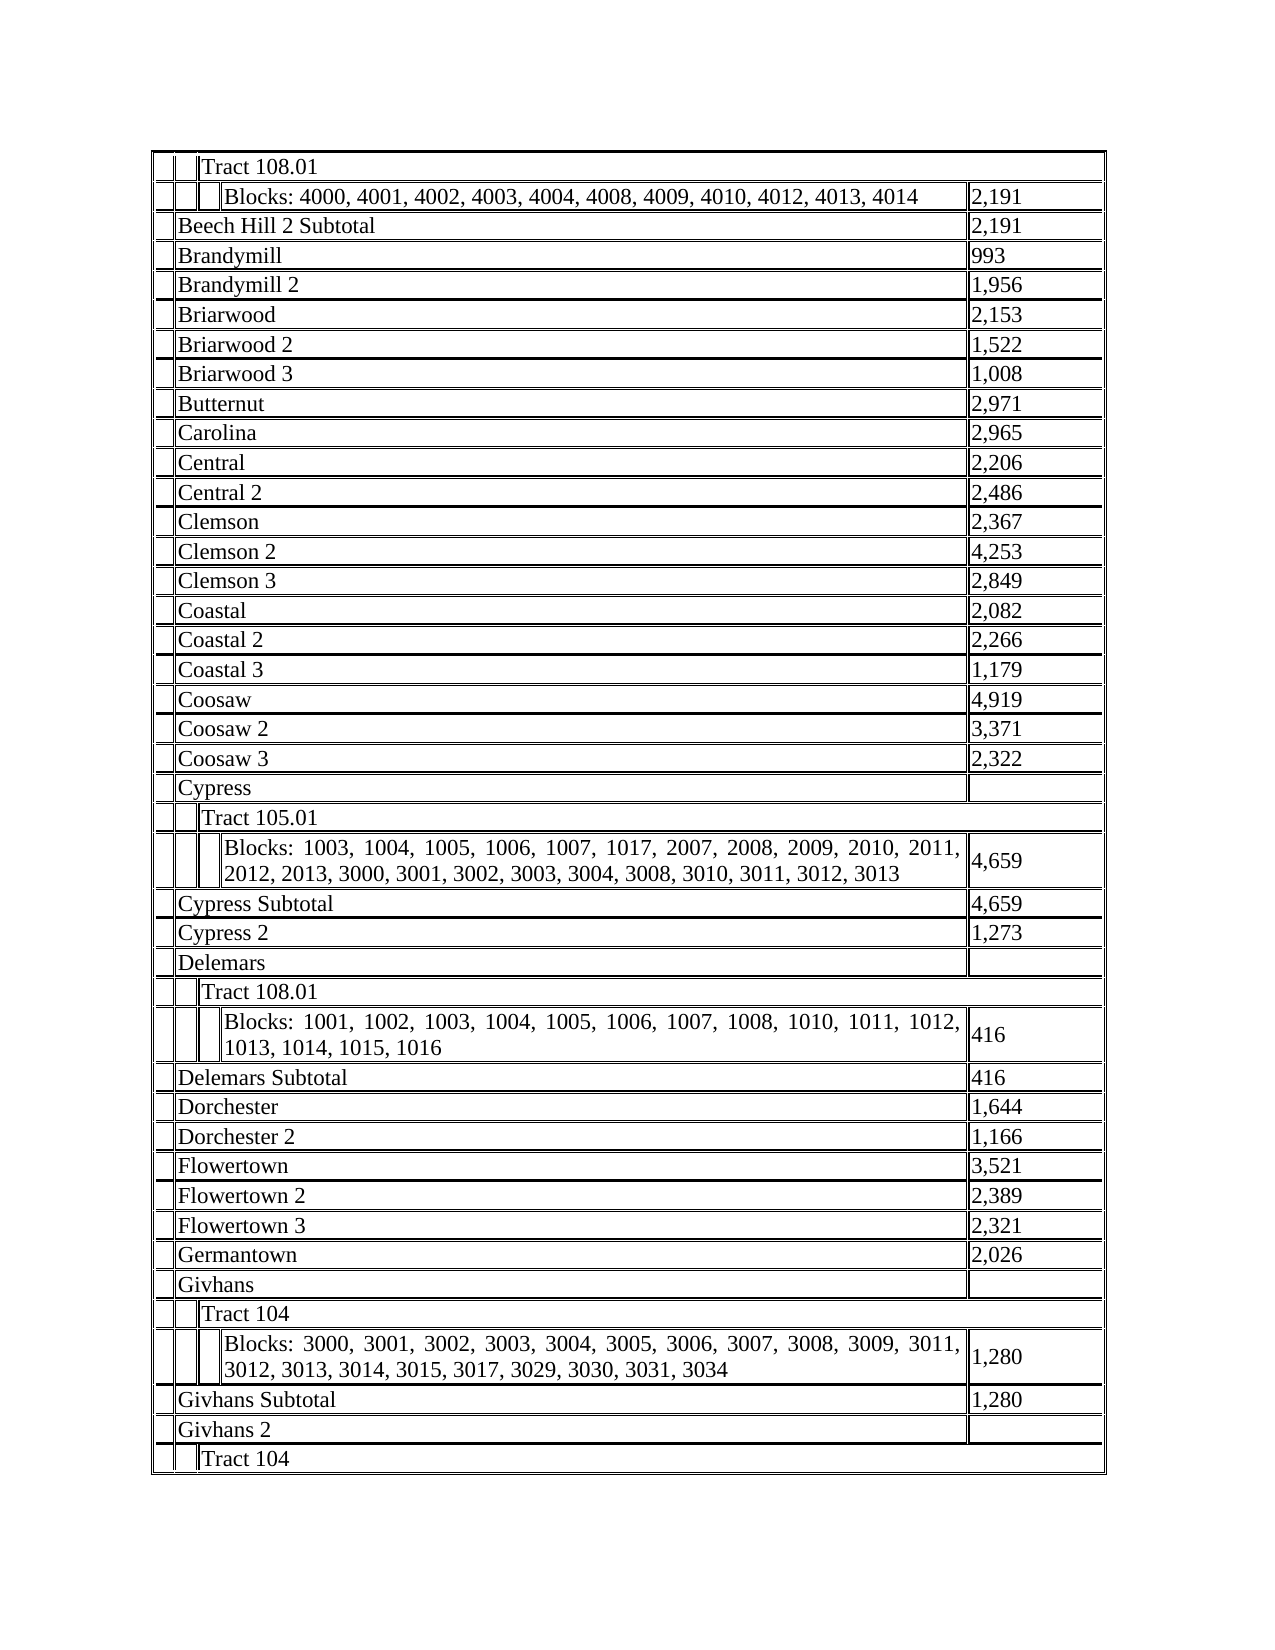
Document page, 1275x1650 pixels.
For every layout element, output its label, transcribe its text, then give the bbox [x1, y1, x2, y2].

table_cell [154, 180, 173, 209]
table_cell Tract 105.01 [198, 801, 1105, 830]
table_cell Givhans [176, 1271, 966, 1297]
table_cell Tract 108.01 [200, 975, 1104, 1005]
table_cell 416 [968, 1061, 1105, 1090]
table_cell 1,179 [970, 653, 1105, 682]
table_cell Flowertown [176, 1153, 966, 1179]
table_cell 2,971 [968, 387, 1105, 416]
table_cell [154, 771, 173, 801]
table_cell 4,659 [970, 830, 1104, 886]
table_cell [154, 535, 173, 564]
table_cell [154, 1090, 173, 1120]
table_cell [176, 1330, 196, 1383]
table_cell Tract 104 [198, 1442, 1104, 1472]
table_cell 2,389 [970, 1179, 1104, 1208]
table_cell 2,322 [968, 742, 1105, 771]
table_cell Beech Hill 2 Subtotal [176, 213, 966, 239]
table_cell Flowertown 2 [176, 1182, 966, 1208]
table_cell [154, 1297, 173, 1327]
table_cell 1,522 [970, 328, 1104, 357]
table_cell Clemson 2 [176, 538, 966, 564]
table_cell Blocks: 1003, 1004, 1005, 1006, 1007, 1017, 2007, 2008, 2009, 2010, 2011, 2012, 2013, 3000, 3001, 3002, 3003, 3004, 3008, 3010, 3011, 3012, 3013 [222, 834, 966, 886]
table_cell Brandymill [176, 242, 966, 268]
table_cell [970, 771, 1104, 801]
table_cell 3,521 [970, 1149, 1104, 1179]
table_cell [152, 446, 174, 475]
table_cell [152, 594, 174, 623]
table_cell Tract 104 [200, 1297, 1104, 1327]
table_cell Coastal 2 [176, 627, 966, 653]
table_cell [154, 1442, 174, 1472]
table_cell [154, 886, 173, 916]
table_cell Coosaw 2 [176, 715, 966, 742]
table_cell [176, 979, 196, 1005]
table_cell 1,008 [970, 357, 1104, 387]
table_cell Blocks: 3000, 3001, 3002, 3003, 3004, 3005, 3006, 3007, 3008, 3009, 3011, 3012, 3013, 3014, 3015, 3017, 3029, 3030, 3031, 3034 [222, 1330, 966, 1383]
table_cell Clemson [176, 508, 966, 534]
table_cell Cypress Subtotal [176, 890, 966, 916]
table_cell 993 [968, 239, 1105, 268]
table_cell [154, 1238, 173, 1268]
table_cell Tract 108.01 [198, 153, 1104, 179]
table_cell [152, 653, 173, 682]
table_cell [200, 1330, 219, 1383]
table_cell 2,082 [968, 594, 1105, 623]
table_cell [970, 1413, 1104, 1442]
table_cell [152, 387, 174, 416]
table_cell Butternut [176, 390, 966, 416]
table_cell Central [176, 449, 966, 475]
table_cell [176, 1008, 196, 1061]
table_cell [154, 505, 173, 534]
table_cell 1,956 [970, 268, 1104, 298]
table_cell 1,273 [970, 916, 1104, 946]
table_cell [152, 1268, 174, 1297]
table_cell [175, 152, 198, 179]
table_cell 2,367 [970, 505, 1104, 534]
table_cell Givhans Subtotal [176, 1386, 966, 1412]
table_cell [968, 1268, 1105, 1297]
table_cell 2,206 [968, 446, 1105, 475]
table_cell [154, 475, 173, 505]
table_cell [200, 834, 219, 886]
table_cell 1,166 [968, 1120, 1105, 1149]
table_cell Carolina [176, 420, 966, 446]
table_cell [152, 298, 173, 327]
table_cell 2,849 [970, 564, 1104, 594]
table_cell [152, 1383, 173, 1412]
table_cell [154, 975, 173, 1005]
table_cell Blocks: 4000, 4001, 4002, 4003, 4004, 4008, 4009, 4010, 4012, 4013, 4014 [222, 183, 966, 209]
table_cell 2,965 [970, 416, 1104, 446]
table_cell [154, 623, 173, 653]
table_cell Central 2 [176, 479, 966, 505]
table_cell [152, 946, 174, 975]
table_cell [200, 183, 219, 209]
table_cell 2,026 [970, 1238, 1104, 1268]
table_cell Coastal 3 [176, 656, 966, 682]
table_cell [154, 416, 173, 446]
table_cell [176, 834, 196, 886]
table_cell 416 [968, 1005, 1105, 1061]
table_cell Coosaw [176, 686, 966, 712]
table_cell Briarwood 3 [176, 360, 966, 387]
table_cell Givhans 2 [176, 1416, 966, 1442]
table_cell [154, 830, 173, 886]
table_cell [968, 946, 1105, 975]
table_cell Delemars Subtotal [176, 1064, 966, 1090]
table_cell 2,486 [970, 475, 1104, 505]
table_cell Brandymill 2 [176, 272, 966, 298]
table_cell [200, 1008, 219, 1061]
table_cell Flowertown 3 [176, 1212, 966, 1238]
table_cell 2,191 [970, 180, 1104, 209]
table_cell [152, 1061, 174, 1090]
table_cell Blocks: 1001, 1002, 1003, 1004, 1005, 1006, 1007, 1008, 1010, 1011, 1012, 1013, 1014, 1015, 1016 [222, 1008, 966, 1061]
table_cell Briarwood [176, 301, 966, 327]
table_cell Coosaw 3 [176, 745, 966, 771]
table_cell Briarwood 2 [176, 331, 966, 357]
table_cell 2,266 [970, 623, 1104, 653]
table_cell 1,280 [968, 1327, 1105, 1383]
table_cell [154, 357, 173, 387]
table_cell [152, 239, 174, 268]
table_cell [154, 916, 173, 946]
table_cell Delemars [176, 949, 966, 975]
table_cell [154, 153, 174, 179]
table_cell [154, 1413, 173, 1442]
table_cell [154, 712, 173, 742]
table_cell [152, 801, 174, 830]
table_cell Germantown [176, 1242, 966, 1268]
table_cell 1,644 [970, 1090, 1104, 1120]
table_cell Coastal [176, 597, 966, 623]
table_cell 1,280 [970, 1383, 1105, 1412]
table_cell 2,153 [970, 298, 1105, 327]
table_cell Cypress [176, 775, 966, 801]
table_cell [154, 1179, 173, 1208]
table_cell [154, 1209, 173, 1238]
table_cell [154, 268, 173, 298]
table_cell 4,253 [970, 535, 1104, 564]
table_cell [154, 1149, 173, 1179]
table_cell [154, 564, 173, 594]
table_cell [176, 804, 196, 830]
table_cell [152, 742, 174, 771]
table_cell [154, 209, 173, 239]
table_cell 3,371 [970, 712, 1104, 742]
table_cell 2,321 [970, 1209, 1104, 1238]
table_cell [152, 1327, 174, 1383]
table_cell [152, 1120, 174, 1149]
table_cell Dorchester [176, 1094, 966, 1120]
table_cell 4,659 [970, 886, 1104, 916]
table_cell [154, 328, 173, 357]
table_cell [154, 683, 173, 712]
table_cell Cypress 2 [176, 919, 966, 946]
table_cell [175, 1444, 198, 1472]
table_cell Dorchester 2 [176, 1123, 966, 1149]
table_cell [176, 183, 196, 209]
table_cell Clemson 3 [176, 568, 966, 594]
table_cell 2,191 [970, 209, 1104, 239]
table_cell [152, 1005, 174, 1061]
table_cell [176, 1301, 196, 1327]
table_cell 4,919 [970, 683, 1104, 712]
